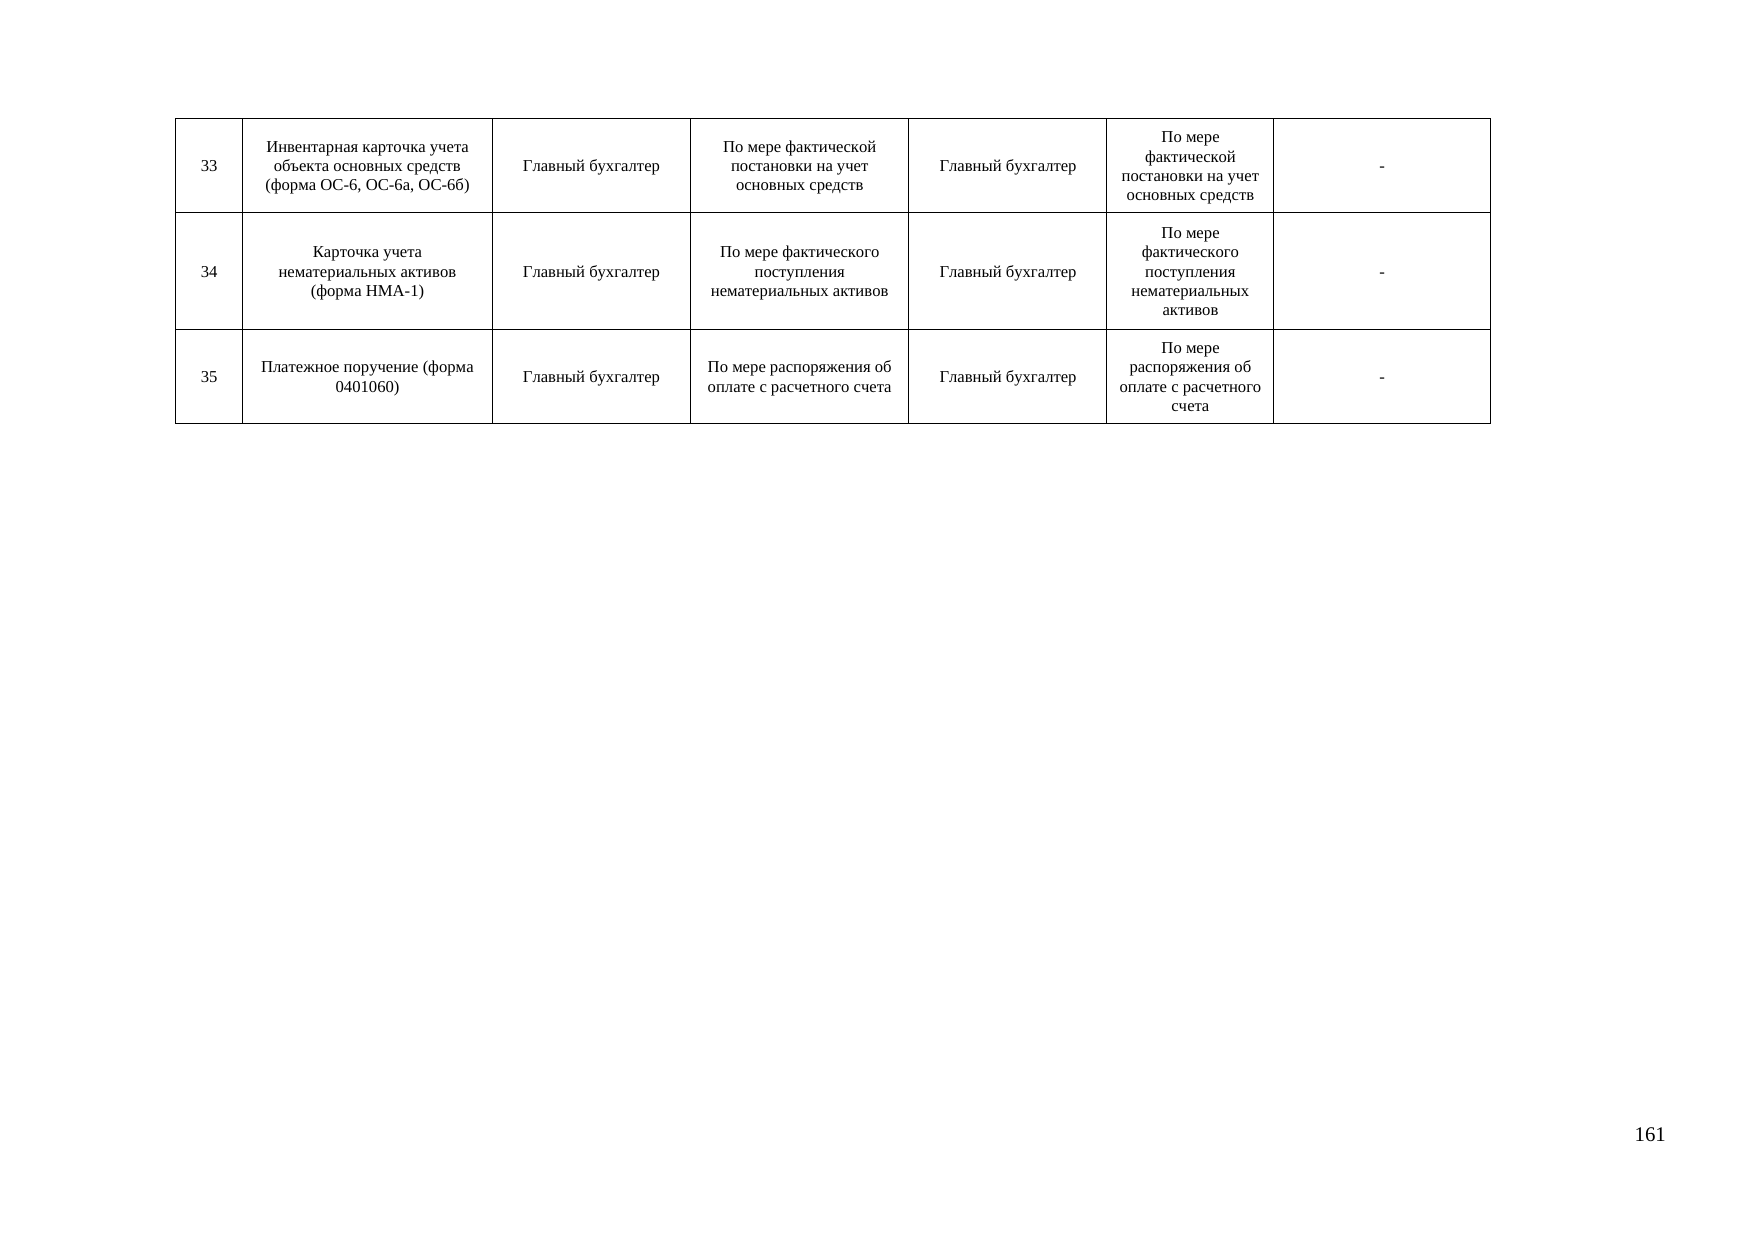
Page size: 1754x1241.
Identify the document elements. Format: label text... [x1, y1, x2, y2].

table_cell - [1274, 330, 1490, 423]
table_cell Инвентарная карточка учета объекта основных средств (форма ОС-6, ОС-6а, ОС-6б) [243, 119, 492, 212]
table_cell По мере распоряжения об оплате с расчетного счета [1107, 330, 1273, 423]
table_cell Главный бухгалтер [909, 119, 1106, 212]
table_cell По мере распоряжения об оплате с расчетного счета [691, 330, 908, 423]
table_cell 35 [176, 330, 242, 423]
table_cell Карточка учета нематериальных активов (форма НМА-1) [243, 213, 492, 329]
table_cell По мере фактического поступления нематериальных активов [691, 213, 908, 329]
table_cell - [1274, 213, 1490, 329]
table_cell - [1274, 119, 1490, 212]
table_cell Главный бухгалтер [493, 330, 690, 423]
table_cell По мере фактической постановки на учет основных средств [1107, 119, 1273, 212]
table_cell Главный бухгалтер [493, 119, 690, 212]
table_cell Главный бухгалтер [909, 330, 1106, 423]
table_cell Главный бухгалтер [493, 213, 690, 329]
table_cell По мере фактической постановки на учет основных средств [691, 119, 908, 212]
table_cell 34 [176, 213, 242, 329]
table_cell По мере фактического поступления нематериальных активов [1107, 213, 1273, 329]
table_cell 33 [176, 119, 242, 212]
table_cell Платежное поручение (форма 0401060) [243, 330, 492, 423]
table_cell Главный бухгалтер [909, 213, 1106, 329]
